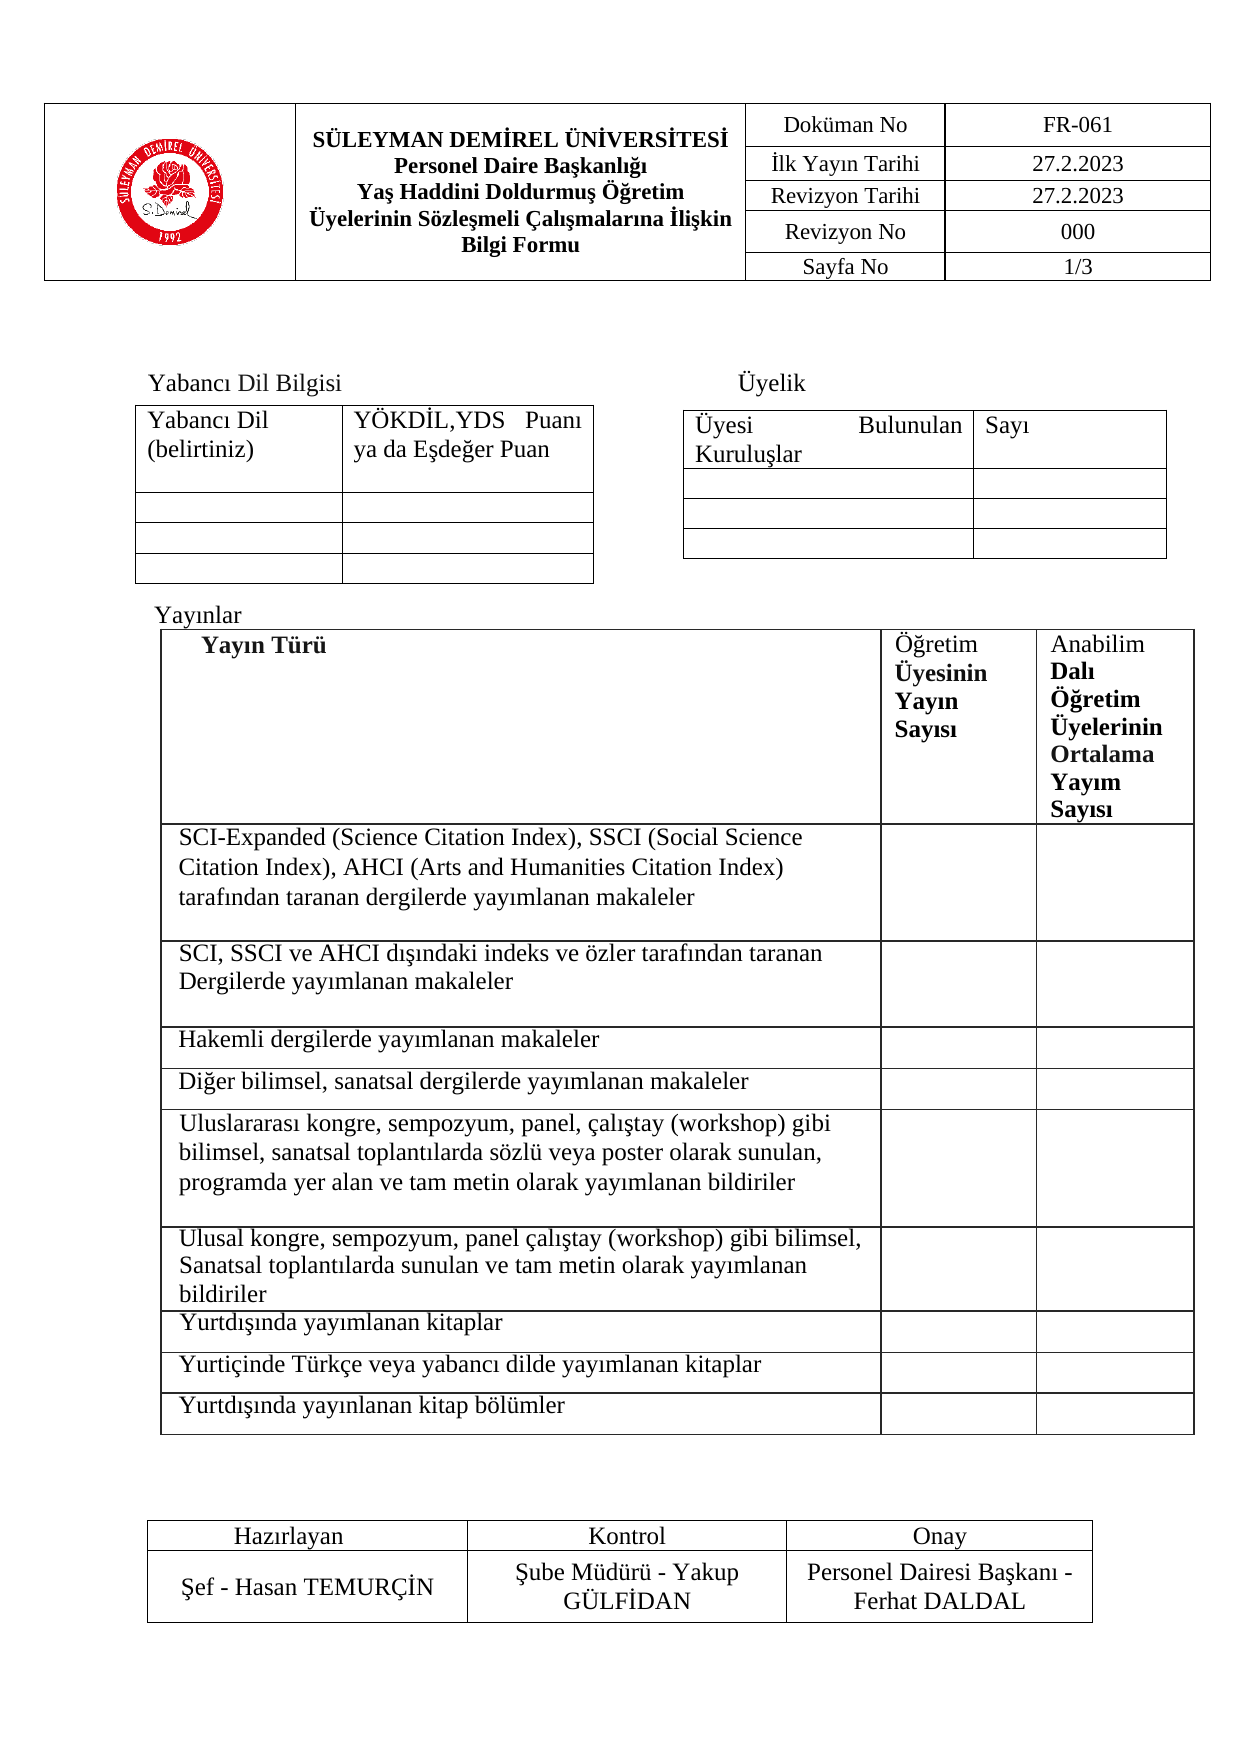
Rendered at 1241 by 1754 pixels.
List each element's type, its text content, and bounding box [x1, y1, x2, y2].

table_cell [974, 499, 1166, 528]
table_cell [343, 493, 593, 522]
table_header Öğretim Üyesinin Yayın Sayısı [882, 630, 1036, 823]
table_cell [684, 499, 973, 528]
table_cell [974, 529, 1166, 557]
table_cell [136, 523, 342, 553]
table_cell [343, 554, 593, 583]
table_header Anabilim Dalı Öğretim Üyelerinin Ortalama Yayım Sayısı [1037, 630, 1193, 823]
table_cell Yurtdışında yayınlanan kitap bölümler [162, 1394, 880, 1433]
table_cell Uluslararası kongre, sempozyum, panel, çalıştay (workshop) gibi bilimsel, sanatsal toplantılarda sözlü veya poster olarak sunulan, programda yer alan ve tam metin olarak yayımlanan bildiriler [162, 1110, 880, 1226]
table_header Üyesi Bulunulan Kuruluşlar [684, 411, 973, 468]
table_header Yayın Türü [162, 630, 880, 823]
table_cell Hakemli dergilerde yayımlanan makaleler [162, 1028, 880, 1067]
text Yabancı Dil Bilgisi Üyelik [148, 368, 1093, 396]
table_cell [882, 1028, 1036, 1067]
table_cell [343, 523, 593, 553]
table_cell [882, 1110, 1036, 1226]
table_cell [882, 1394, 1036, 1433]
table_cell [136, 554, 342, 583]
table_cell [1037, 1228, 1193, 1310]
table_cell [1037, 825, 1193, 940]
table_cell [684, 469, 973, 498]
table_cell [1037, 1028, 1193, 1067]
table_cell [136, 493, 342, 522]
table_cell [882, 942, 1036, 1026]
table_cell Yurtiçinde Türkçe veya yabancı dilde yayımlanan kitaplar [162, 1353, 880, 1392]
table_cell [882, 1312, 1036, 1351]
table_header YÖKDİL,YDS Puanı ya da Eşdeğer Puan [343, 406, 593, 492]
table_cell [1037, 1312, 1193, 1351]
table_cell [882, 825, 1036, 940]
table_header Yabancı Dil (belirtiniz) [136, 406, 342, 492]
table_cell [1037, 1394, 1193, 1433]
table_cell [882, 1228, 1036, 1310]
table_cell [1037, 1353, 1193, 1392]
table_cell [974, 469, 1166, 498]
table_cell Diğer bilimsel, sanatsal dergilerde yayımlanan makaleler [162, 1069, 880, 1109]
picture [115, 137, 224, 246]
table_cell [1037, 1110, 1193, 1226]
table_cell Ulusal kongre, sempozyum, panel çalıştay (workshop) gibi bilimsel, Sanatsal toplantılarda sunulan ve tam metin olarak yayımlanan bildiriler [162, 1228, 880, 1310]
table_cell [684, 529, 973, 557]
table_cell [1037, 942, 1193, 1026]
text Yayınlar [148, 600, 1093, 628]
table_cell [882, 1353, 1036, 1392]
table_cell SCI, SSCI ve AHCI dışındaki indeks ve özler tarafından taranan Dergilerde yayımlanan makaleler [162, 942, 880, 1026]
table_cell Yurtdışında yayımlanan kitaplar [162, 1312, 880, 1351]
table_cell SCI-Expanded (Science Citation Index), SSCI (Social Science Citation Index), AHCI (Arts and Humanities Citation Index) tarafından taranan dergilerde yayımlanan makaleler [162, 825, 880, 940]
table_header Sayı [974, 411, 1166, 468]
table_cell [1037, 1069, 1193, 1109]
table_cell [882, 1069, 1036, 1109]
